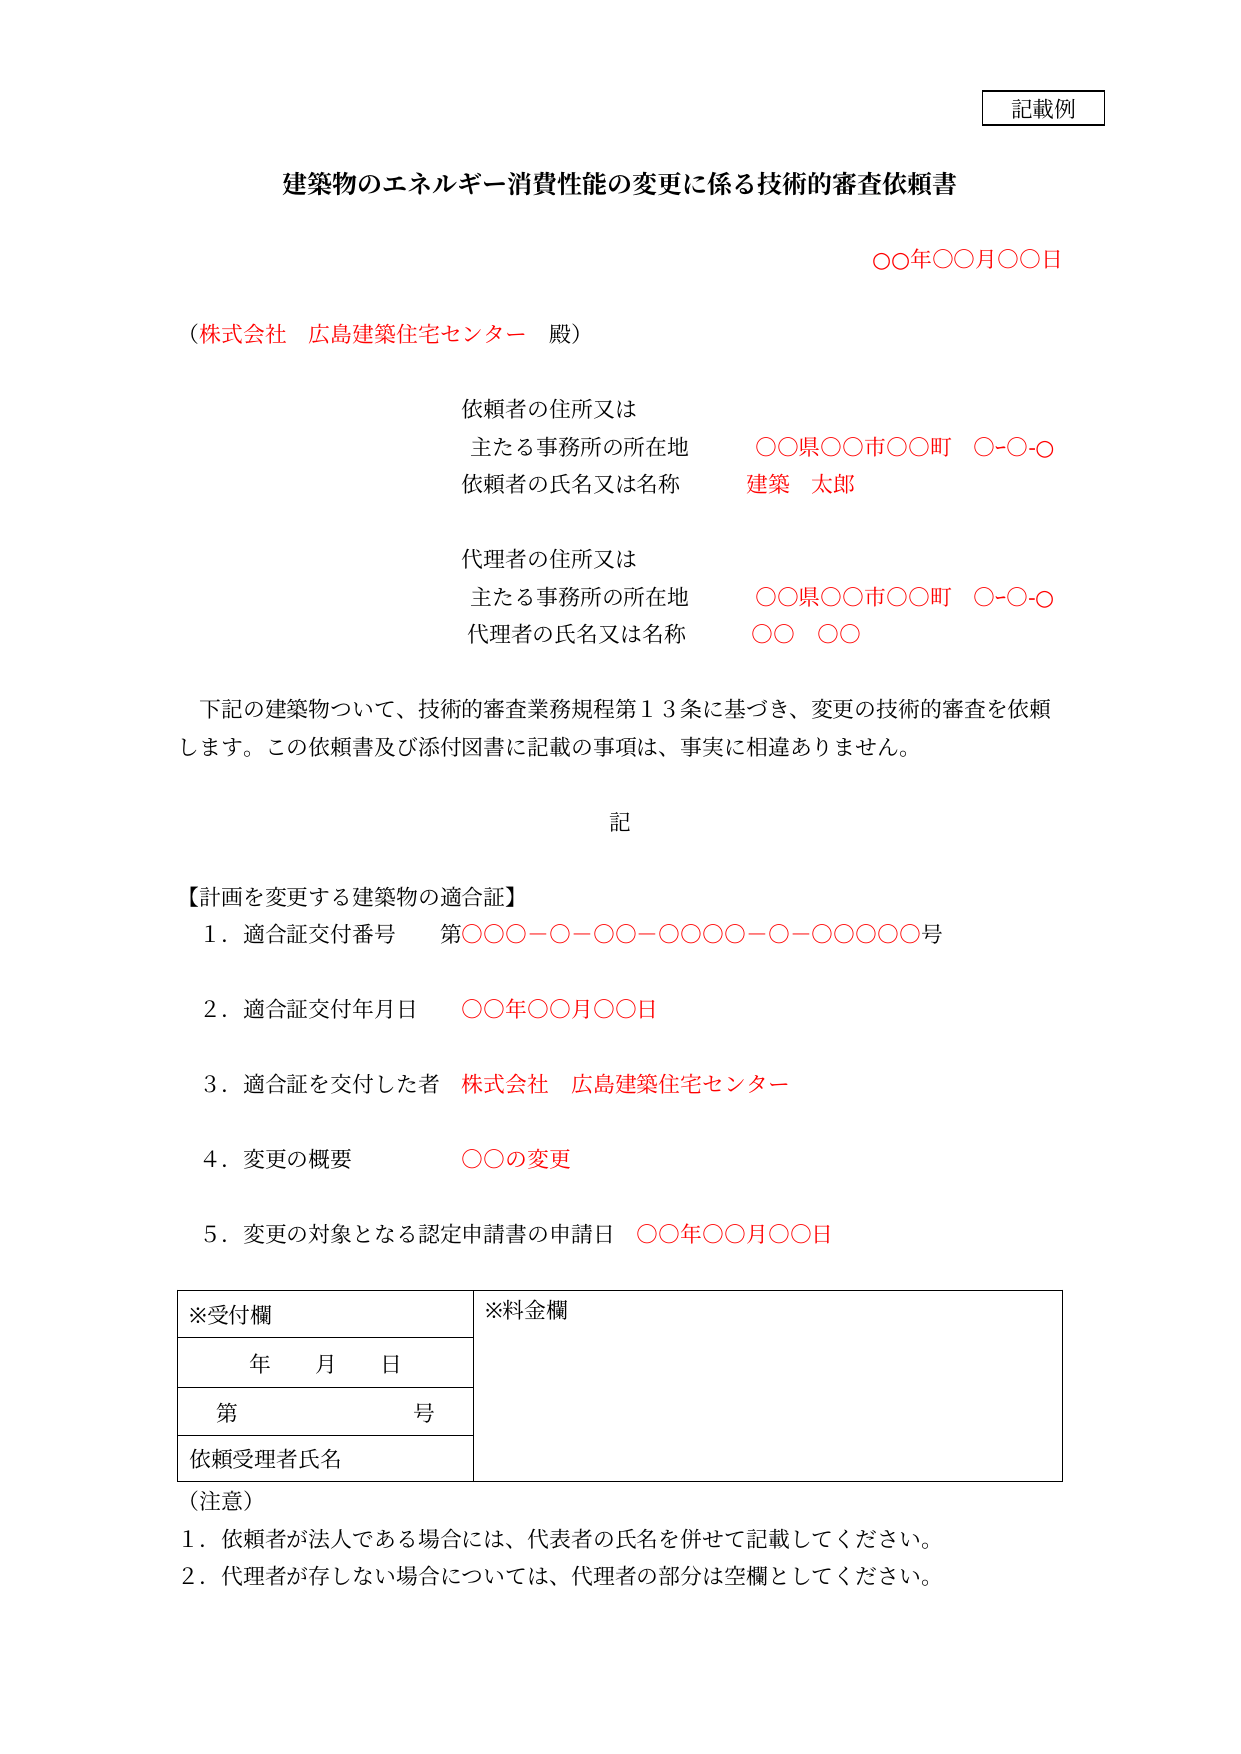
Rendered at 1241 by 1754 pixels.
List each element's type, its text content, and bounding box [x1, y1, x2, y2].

text ２．代理者が存しない場合については、代理者の部分は空欄としてください。 [177, 1557, 1063, 1594]
text 主たる事務所の所在地 ○○県○○市○○町 ○ｰ○-○ [177, 427, 1063, 464]
text 代理者の氏名又は名称 ○○ ○○ [177, 614, 1063, 652]
text （株式会社 広島建築住宅センター 殿） [177, 314, 1063, 352]
table_cell 年 月 日 [178, 1338, 473, 1387]
text 主たる事務所の所在地 ○○県○○市○○町 ○ｰ○-○ [177, 577, 1063, 614]
table_header ※受付欄 [178, 1291, 473, 1337]
text 依頼者の住所又は [177, 389, 1063, 427]
table_cell 第 号 [178, 1388, 473, 1435]
text ５．変更の対象となる認定申請書の申請日 ○○年○○月○○日 [177, 1214, 1063, 1252]
text ４．変更の概要 ○○の変更 [177, 1139, 1063, 1177]
text １．適合証交付番号 第○○○－○－○○－○○○○－○－○○○○○号 [177, 914, 1063, 952]
text 代理者の住所又は [177, 539, 1063, 577]
text （注意） [177, 1482, 1063, 1519]
text ２．適合証交付年月日 ○○年○○月○○日 [177, 989, 968, 1027]
table_cell 依頼受理者氏名 [178, 1436, 473, 1481]
text 【計画を変更する建築物の適合証】 [177, 877, 1063, 914]
text 建築物のエネルギー消費性能の変更に係る技術的審査依頼書 [177, 164, 1063, 202]
text 記 [177, 802, 1063, 839]
text 下記の建築物ついて、技術的審査業務規程第１３条に基づき、変更の技術的審査を依頼します。この依頼書及び添付図書に記載の事項は、事実に相違ありません。 [177, 689, 1063, 764]
text ○○年○○月○○日 [177, 239, 1063, 277]
text 依頼者の氏名又は名称 建築 太郎 [177, 464, 968, 502]
text ３．適合証を交付した者 株式会社 広島建築住宅センター [177, 1064, 1063, 1102]
table_header ※料金欄 [474, 1291, 1062, 1481]
text １．依頼者が法人である場合には、代表者の氏名を併せて記載してください。 [177, 1519, 1063, 1557]
